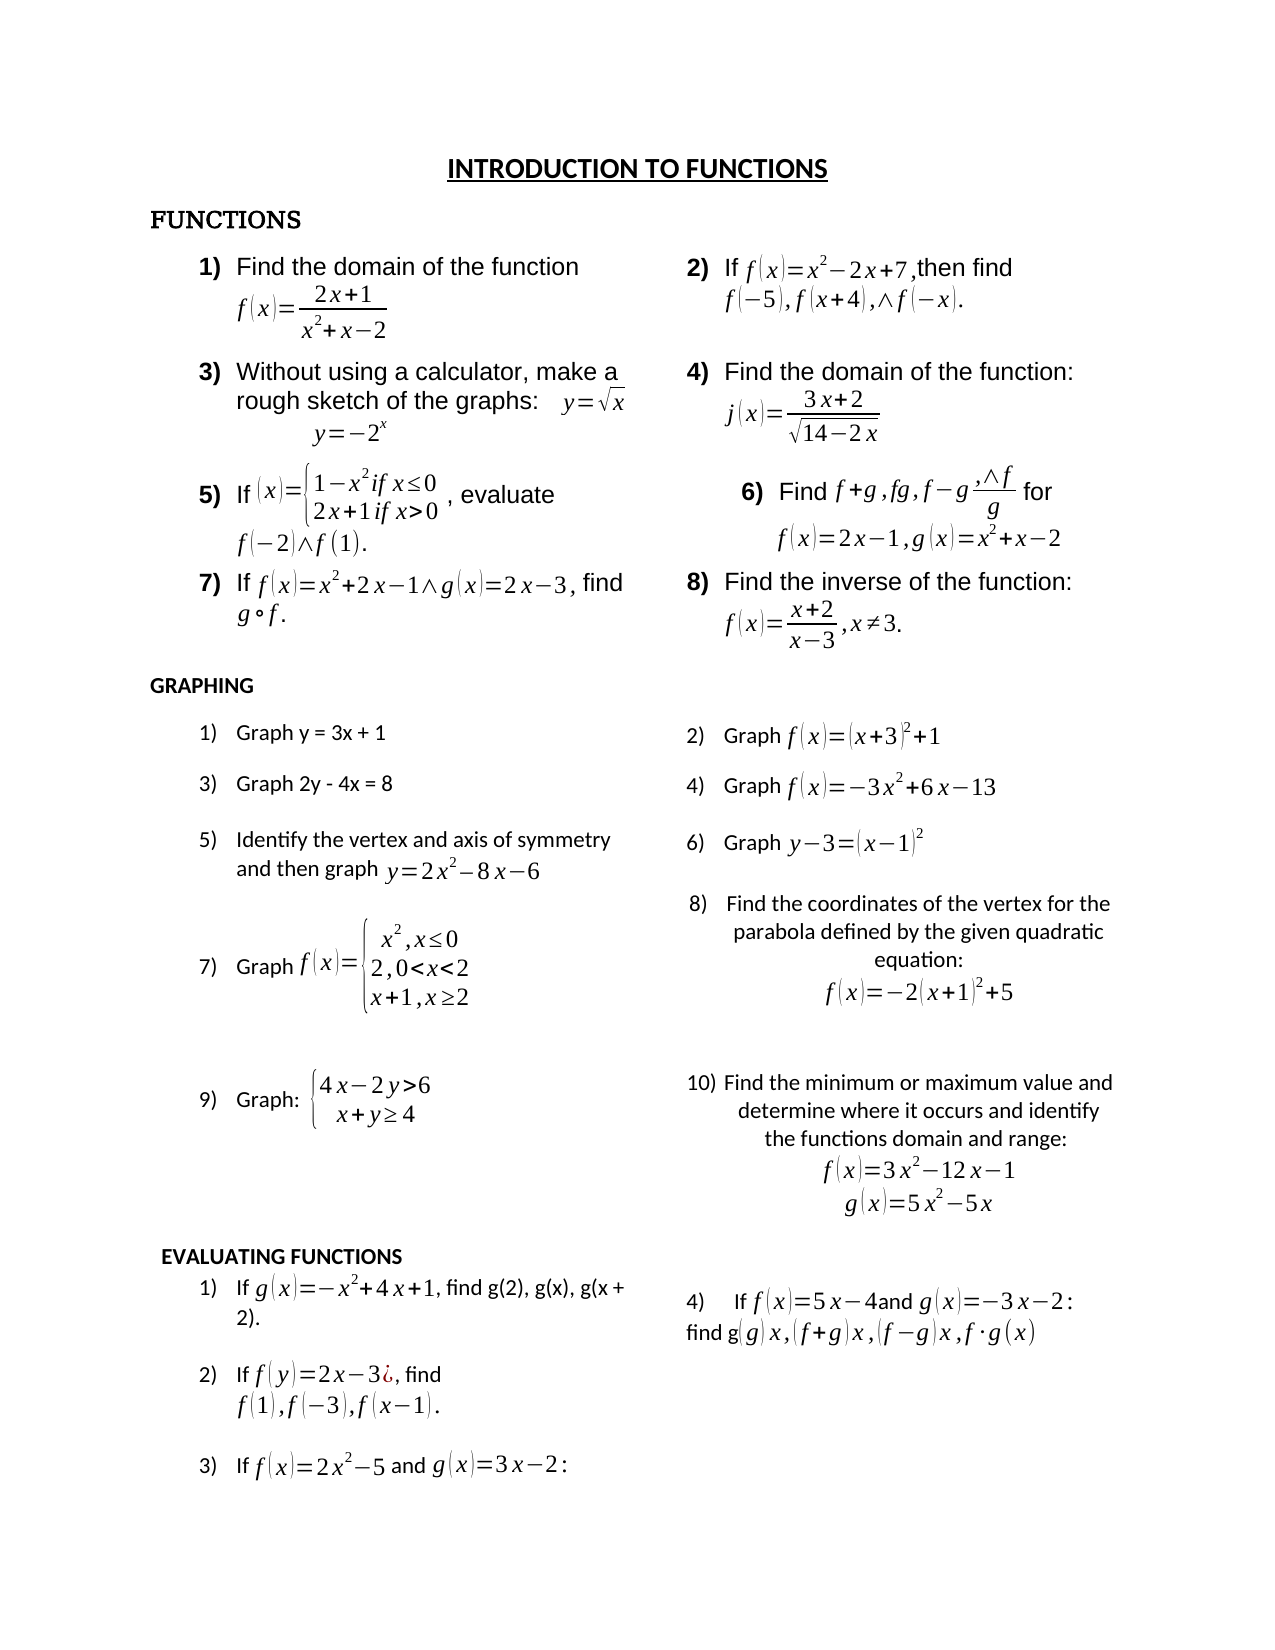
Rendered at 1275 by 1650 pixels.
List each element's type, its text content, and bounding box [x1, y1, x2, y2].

table_cell Without using a calculator, make a rough sketch of the graphs: [150, 356, 638, 461]
table_header Graph y = 3x + 1 [150, 718, 637, 769]
table_cell Find the inverse of the function: . [638, 566, 1125, 671]
table_cell If , evaluate . [150, 461, 638, 566]
table_header Find the domain of the function [150, 251, 638, 356]
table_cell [150, 1068, 637, 1481]
table_cell Graph [150, 890, 637, 1068]
text INTRODUCTION TO FUNCTIONS [150, 150, 1125, 186]
table_cell Find the coordinates of the vertex for the parabola defined by the given quadratic equation: [638, 890, 1125, 1068]
table_header Graph [638, 718, 1125, 769]
table_cell Graph [638, 825, 1125, 889]
table_cell Graph [638, 769, 1125, 825]
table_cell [638, 1068, 1125, 1481]
table_cell Find the domain of the function: [638, 356, 1125, 461]
table_cell If find . [150, 566, 638, 671]
text GRAPHING [150, 671, 1125, 699]
table_cell Find for [638, 461, 1125, 566]
table_cell Graph 2y - 4x = 8 [150, 769, 637, 825]
table_cell Identify the vertex and axis of symmetry and then graph [150, 825, 637, 889]
table_header If then find [638, 251, 1125, 356]
text FUNCTIONS [150, 205, 1125, 233]
